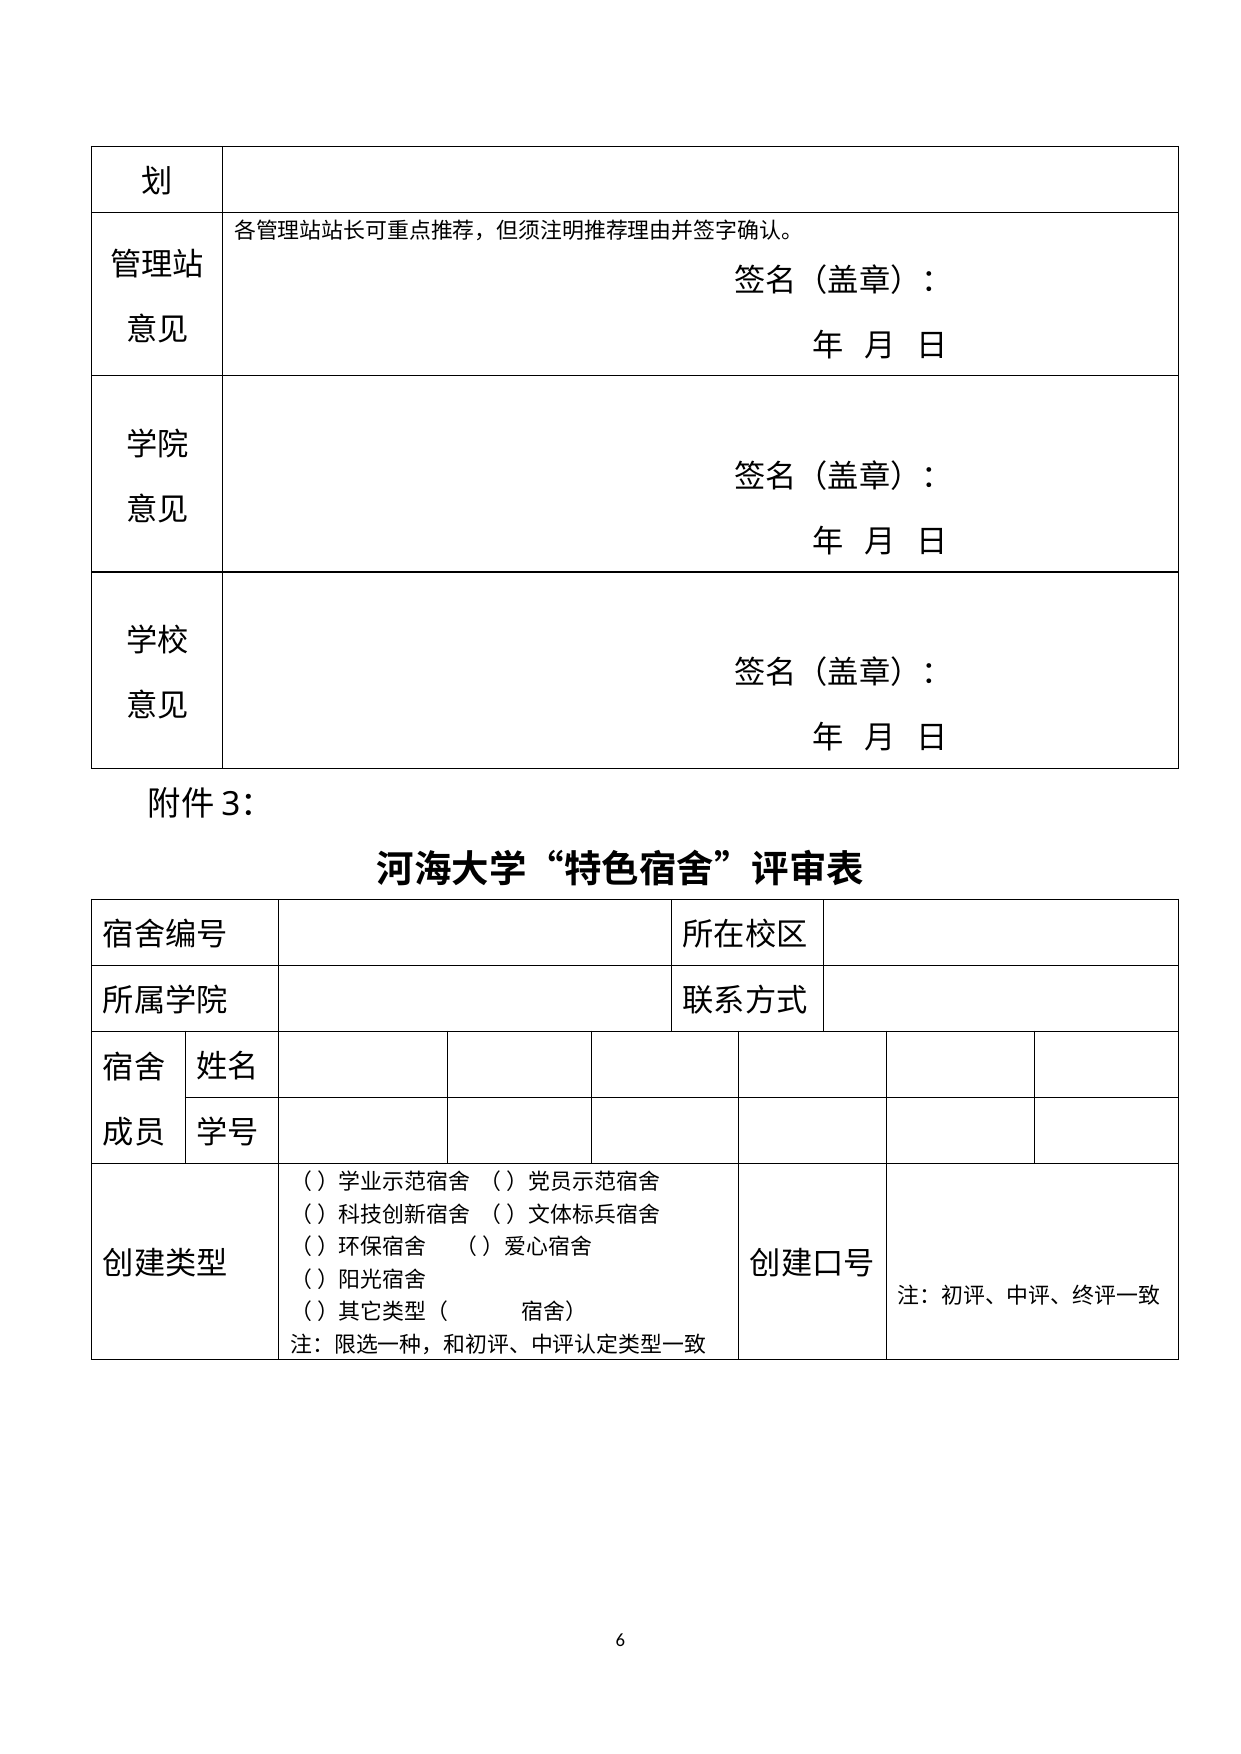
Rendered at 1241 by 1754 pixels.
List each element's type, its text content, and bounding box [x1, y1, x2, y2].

table_cell [279, 1032, 447, 1097]
table_cell [887, 1098, 1034, 1163]
table_cell [824, 966, 1178, 1031]
table_cell 联系方式 [672, 966, 823, 1031]
table_cell 注：初评、中评、终评一致 [887, 1164, 1178, 1359]
table_cell [592, 1098, 738, 1163]
text 附件3： [148, 769, 1092, 833]
table_cell [279, 1098, 447, 1163]
table_cell （ ）学业示范宿舍 （ ）党员示范宿舍 （ ）科技创新宿舍 （ ）文体标兵宿舍 （ ）环保宿舍 （ ）爱心宿舍 （ ）阳光宿舍 （ ）其它类型（ 宿舍） 注：限选一种，和初评、中评认定类型一致 [279, 1164, 738, 1359]
table_cell 创建口号 [739, 1164, 886, 1359]
table_cell [1035, 1098, 1178, 1163]
table_cell 管理站 意见 [92, 213, 222, 375]
table_cell [739, 1032, 886, 1097]
table_cell [279, 966, 671, 1031]
table_cell 姓名 [186, 1032, 278, 1097]
table_cell 签名（盖章）： 年 月 日 [223, 573, 1178, 767]
table_cell [1035, 1032, 1178, 1097]
table_cell 学号 [186, 1098, 278, 1163]
table_cell 宿舍 成员 [92, 1032, 185, 1163]
table_cell [887, 1032, 1034, 1097]
table_cell 创建类型 [92, 1164, 278, 1359]
table_cell 所属学院 [92, 966, 278, 1031]
table_cell 签名（盖章）： 年 月 日 [223, 376, 1178, 571]
table_header [824, 900, 1178, 964]
table_header 宿舍编号 [92, 900, 278, 964]
table_cell [592, 1032, 738, 1097]
table_cell 学校 意见 [92, 573, 222, 767]
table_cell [223, 147, 1178, 212]
table_header 所在校区 [672, 900, 823, 964]
table_cell 学院 意见 [92, 376, 222, 571]
table_cell 各管理站站长可重点推荐，但须注明推荐理由并签字确认。 签名（盖章）： 年 月 日 [223, 213, 1178, 375]
table_cell 后期 拟开 展计 划 [92, 147, 222, 212]
table_cell [739, 1098, 886, 1163]
table_cell [448, 1032, 591, 1097]
table_cell [448, 1098, 591, 1163]
text 河海大学“特色宿舍”评审表 [148, 833, 1092, 898]
table_header [279, 900, 671, 964]
